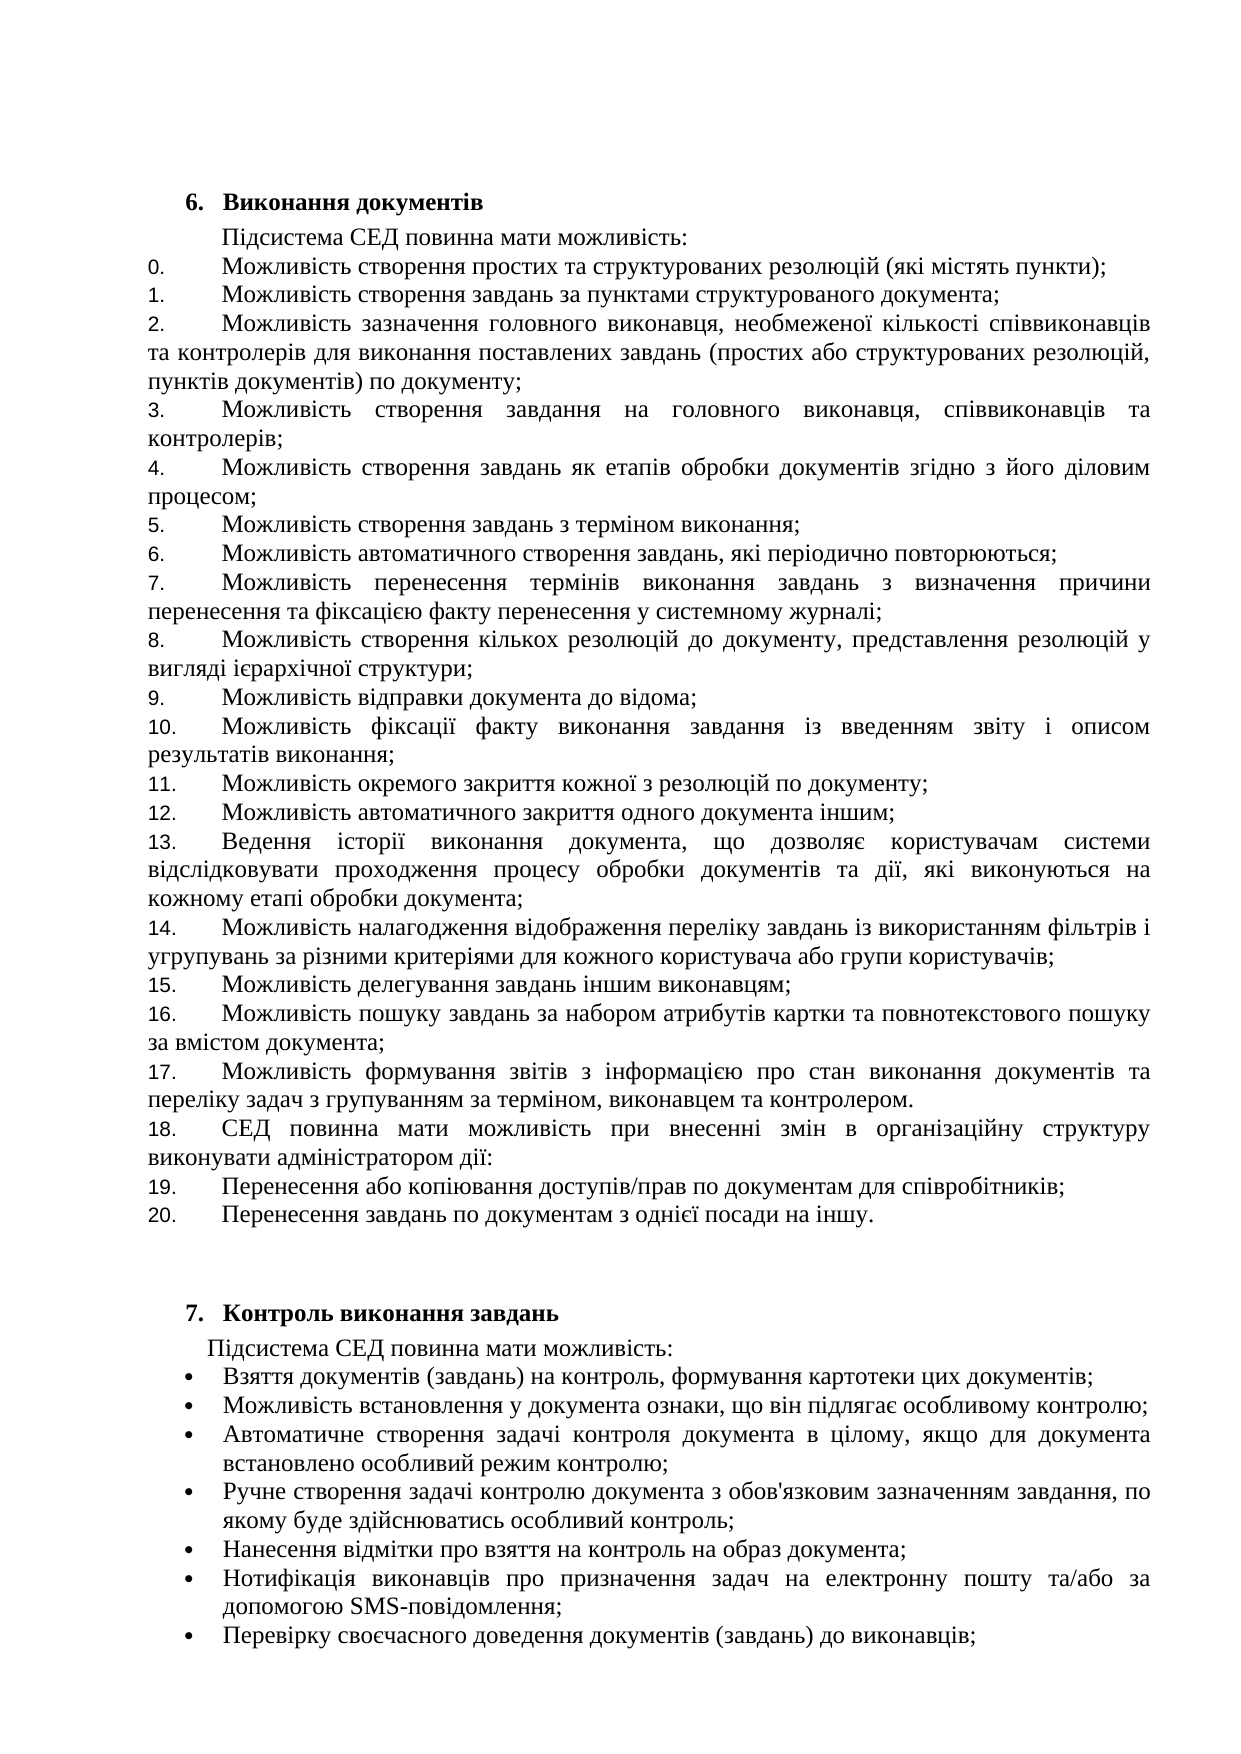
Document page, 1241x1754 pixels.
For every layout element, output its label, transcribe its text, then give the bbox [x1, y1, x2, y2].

list Можливість автоматичного закриття одного документа іншим; [148, 797, 1152, 826]
list Можливість створення завдань з терміном виконання; [148, 509, 1152, 538]
list Перевірку своєчасного доведення документів (завдань) до виконавців; [185, 1620, 1152, 1649]
text Підсистема СЕД повинна мати можливість: [148, 222, 1152, 251]
list СЕД повинна мати можливість при внесенні змін в організаційну структуру виконувати адміністратором дії: [148, 1113, 1152, 1171]
list Можливість встановлення у документа ознаки, що він підлягає особливому контролю; [185, 1390, 1152, 1419]
list Перенесення завдань по документам з однієї посади на іншу. [148, 1199, 1152, 1228]
list Ведення історії виконання документа, що дозволяє користувачам системи відслідковувати проходження процесу обробки документів та дії, які виконуються на кожному етапі обробки документа; [148, 826, 1152, 912]
list Можливість налагодження відображення переліку завдань із використанням фільтрів і угрупувань за різними критеріями для кожного користувача або групи користувачів; [148, 912, 1152, 969]
list Можливість створення завдань як етапів обробки документів згідно з його діловим процесом; [148, 452, 1152, 509]
list Можливість окремого закриття кожної з резолюцій по документу; [148, 768, 1152, 797]
list Можливість делегування завдань іншим виконавцям; [148, 969, 1152, 998]
list Виконання документів [185, 187, 1152, 216]
list Можливість створення завдань за пунктами структурованого документа; [148, 279, 1152, 308]
text Підсистема СЕД повинна мати можливість: [148, 1333, 1152, 1361]
list Можливість пошуку завдань за набором атрибутів картки та повнотекстового пошуку за вмістом документа; [148, 998, 1152, 1056]
list Перенесення або копіювання доступів/прав по документам для співробітників; [148, 1171, 1152, 1199]
list Можливість перенесення термінів виконання завдань з визначення причини перенесення та фіксацією факту перенесення у системному журналі; [148, 567, 1152, 624]
list Можливість створення простих та структурованих резолюцій (які містять пункти); [148, 251, 1152, 279]
list Автоматичне створення задачі контроля документа в цілому, якщо для документа встановлено особливий режим контролю; [185, 1419, 1152, 1476]
list Можливість фіксації факту виконання завдання із введенням звіту і описом результатів виконання; [148, 711, 1152, 768]
list Можливість зазначення головного виконавця, необмеженої кількості співвиконавців та контролерів для виконання поставлених завдань (простих або структурованих резолюцій, пунктів документів) по документу; [148, 308, 1152, 394]
list Можливість створення кількох резолюцій до документу, представлення резолюцій у вигляді ієрархічної структури; [148, 624, 1152, 682]
list Взяття документів (завдань) на контроль, формування картотеки цих документів; [185, 1361, 1152, 1390]
list Нанесення відмітки про взяття на контроль на образ документа; [185, 1534, 1152, 1563]
list Можливість створення завдання на головного виконавця, співвиконавців та контролерів; [148, 394, 1152, 452]
list Можливість автоматичного створення завдань, які періодично повторюються; [148, 538, 1152, 567]
list Ручне створення задачі контролю документа з обов'язковим зазначенням завдання, по якому буде здійснюватись особливий контроль; [185, 1476, 1152, 1534]
list Можливість формування звітів з інформацією про стан виконання документів та переліку задач з групуванням за терміном, виконавцем та контролером. [148, 1056, 1152, 1113]
list Нотифікація виконавців про призначення задач на електронну пошту та/або за допомогою SMS-повідомлення; [185, 1563, 1152, 1620]
list Можливість відправки документа до відома; [148, 682, 1152, 711]
list Контроль виконання завдань [185, 1298, 1152, 1326]
